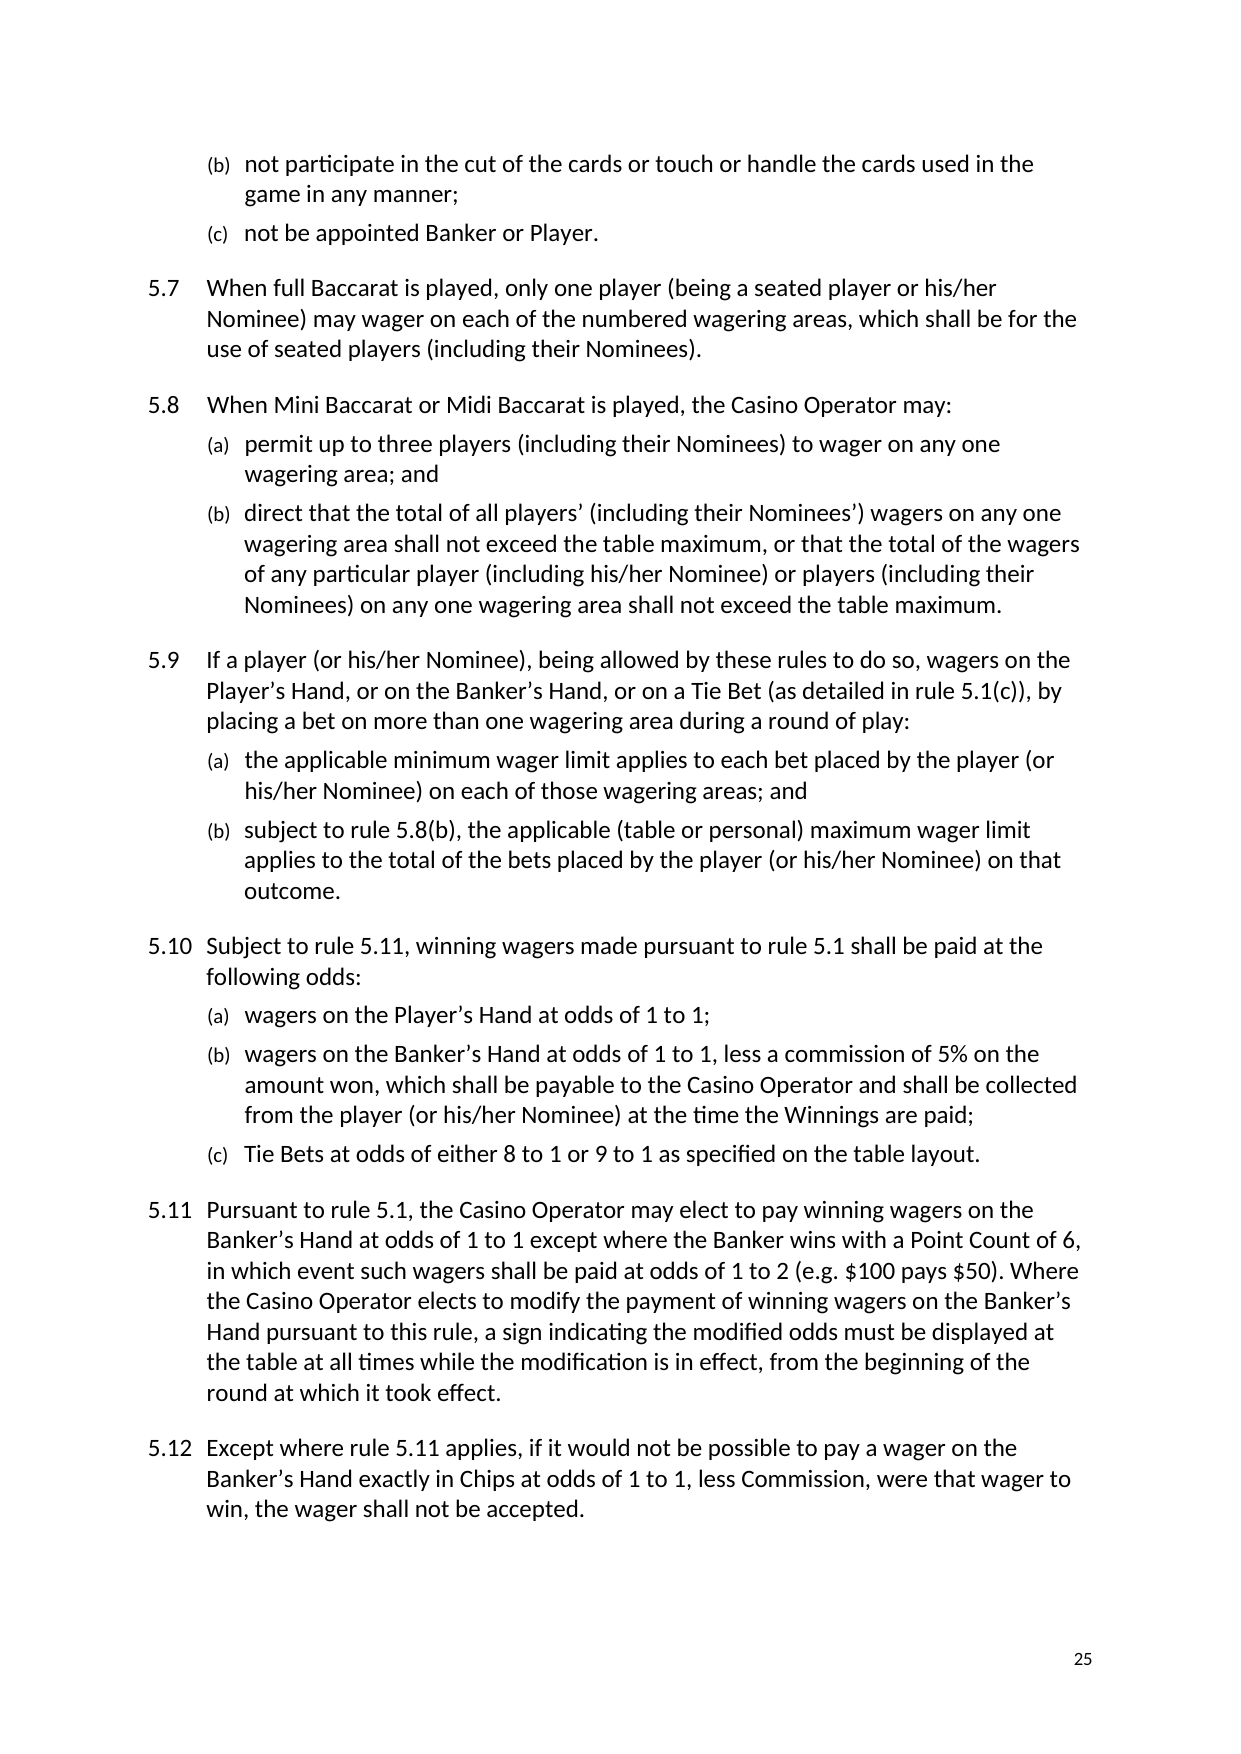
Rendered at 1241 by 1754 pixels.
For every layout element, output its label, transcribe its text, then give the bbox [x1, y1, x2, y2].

text 5.10 Subject to rule 5.11, winning wagers made pursuant to rule 5.1 shall be paid at the following odds: [148, 930, 1092, 991]
list direct that the total of all players’ (including their Nominees’) wagers on any one wagering area shall not exceed the table maximum, or that the total of the wagers of any particular player (including his/her Nominee) or players (including their Nominees) on any one wagering area shall not exceed the table maximum. [207, 497, 1092, 619]
list wagers on the Player’s Hand at odds of 1 to 1; [207, 1000, 1092, 1030]
list the applicable minimum wager limit applies to each bet placed by the player (or his/her Nominee) on each of those wagering areas; and [207, 744, 1092, 805]
list Tie Bets at odds of either 8 to 1 or 9 to 1 as specified on the table layout. [207, 1138, 1092, 1169]
text 5.12 Except where rule 5.11 applies, if it would not be possible to pay a wager on the Banker’s Hand exactly in Chips at odds of 1 to 1, less Commission, were that wager to win, the wager shall not be accepted. [148, 1433, 1092, 1524]
text 5.9 If a player (or his/her Nominee), being allowed by these rules to do so, wagers on the Player’s Hand, or on the Banker’s Hand, or on a Tie Bet (as detailed in rule 5.1(c)), by placing a bet on more than one wagering area during a round of play: [148, 644, 1092, 736]
text 5.7 When full Baccarat is played, only one player (being a seated player or his/her Nominee) may wager on each of the numbered wagering areas, which shall be for the use of seated players (including their Nominees). [148, 273, 1092, 364]
list wagers on the Banker’s Hand at odds of 1 to 1, less a commission of 5% on the amount won, which shall be payable to the Casino Operator and shall be collected from the player (or his/her Nominee) at the time the Winnings are paid; [207, 1038, 1092, 1130]
text 5.11 Pursuant to rule 5.1, the Casino Operator may elect to pay winning wagers on the Banker’s Hand at odds of 1 to 1 except where the Banker wins with a Point Count of 6, in which event such wagers shall be paid at odds of 1 to 2 (e.g. $100 pays $50). Where the Casino Operator elects to modify the payment of winning wagers on the Banker’s Hand pursuant to this rule, a sign indicating the modified odds must be displayed at the table at all times while the modification is in effect, from the beginning of the round at which it took effect. [148, 1194, 1092, 1408]
list subject to rule 5.8(b), the applicable (table or personal) maximum wager limit applies to the total of the bets placed by the player (or his/her Nominee) on that outcome. [207, 814, 1092, 905]
list not participate in the cut of the cards or touch or handle the cards used in the game in any manner; [207, 148, 1092, 209]
text 5.8 When Mini Baccarat or Midi Baccarat is played, the Casino Operator may: [148, 389, 1092, 420]
list permit up to three players (including their Nominees) to wager on any one wagering area; and [207, 428, 1092, 489]
list not be appointed Banker or Player. [207, 217, 1092, 248]
